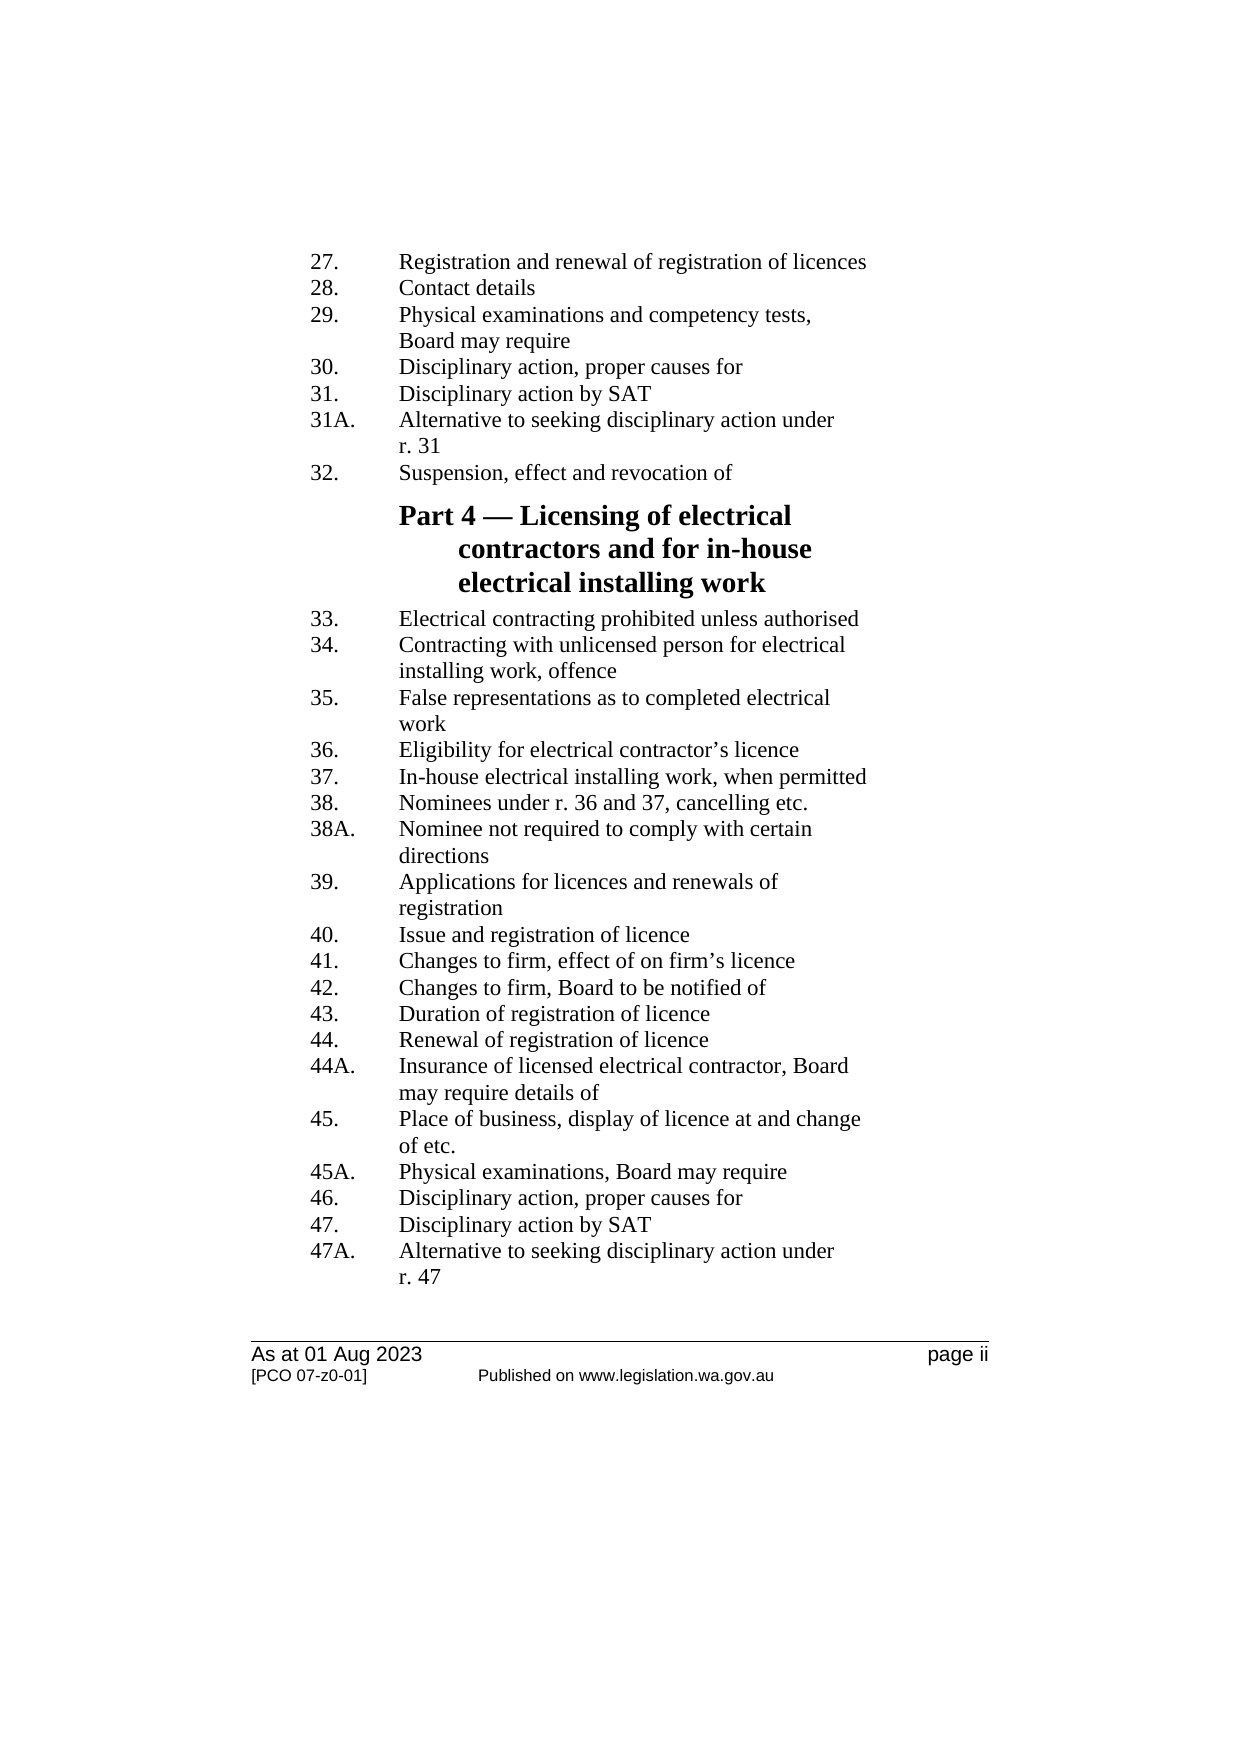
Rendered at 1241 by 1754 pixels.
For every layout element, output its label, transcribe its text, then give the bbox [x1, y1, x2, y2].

text 42. Changes to firm, Board to be notified of 47 [310, 973, 871, 1000]
text 45. Place of business, display of licence at and change of etc. 49 [310, 1105, 871, 1158]
text Part 4 — Licensing of electrical contractors and for in-house electrical installing work [399, 498, 871, 598]
text 41. Changes to firm, effect of on firm’s licence 47 [310, 947, 871, 973]
text 28. Contact details 32 [310, 274, 871, 301]
text 27. Registration and renewal of registration of licences 31 [310, 248, 871, 274]
text 31. Disciplinary action by SAT 35 [310, 380, 871, 406]
text 38. Nominees under r. 36 and 37, cancelling etc. 44 [310, 789, 871, 815]
text 35. False representations as to completed electrical work 40 [310, 684, 871, 736]
text 34. Contracting with unlicensed person for electrical installing work, offence 40 [310, 631, 871, 684]
text 30. Disciplinary action, proper causes for 33 [310, 353, 871, 380]
text 45A. Physical examinations, Board may require 50 [310, 1158, 871, 1184]
text 44. Renewal of registration of licence 48 [310, 1026, 871, 1053]
text 38A. Nominee not required to comply with certain directions 45 [310, 815, 871, 868]
text 29. Physical examinations and competency tests, Board may require 32 [310, 301, 871, 353]
text 31A. Alternative to seeking disciplinary action under r. 31 36 [310, 406, 871, 459]
text 37. In-house electrical installing work, when permitted 42 [310, 763, 871, 789]
text 40. Issue and registration of licence 46 [310, 921, 871, 947]
text 39. Applications for licences and renewals of registration 46 [310, 868, 871, 921]
text 47A. Alternative to seeking disciplinary action under r. 47 54 [310, 1237, 871, 1290]
text 44A. Insurance of licensed electrical contractor, Board may require details of 49 [310, 1053, 871, 1105]
text 43. Duration of registration of licence 47 [310, 1000, 871, 1026]
text 36. Eligibility for electrical contractor’s licence 40 [310, 736, 871, 763]
text 32. Suspension, effect and revocation of 37 [310, 459, 871, 485]
text 33. Electrical contracting prohibited unless authorised 39 [310, 604, 871, 631]
text 46. Disciplinary action, proper causes for 51 [310, 1184, 871, 1211]
text 47. Disciplinary action by SAT 52 [310, 1211, 871, 1237]
